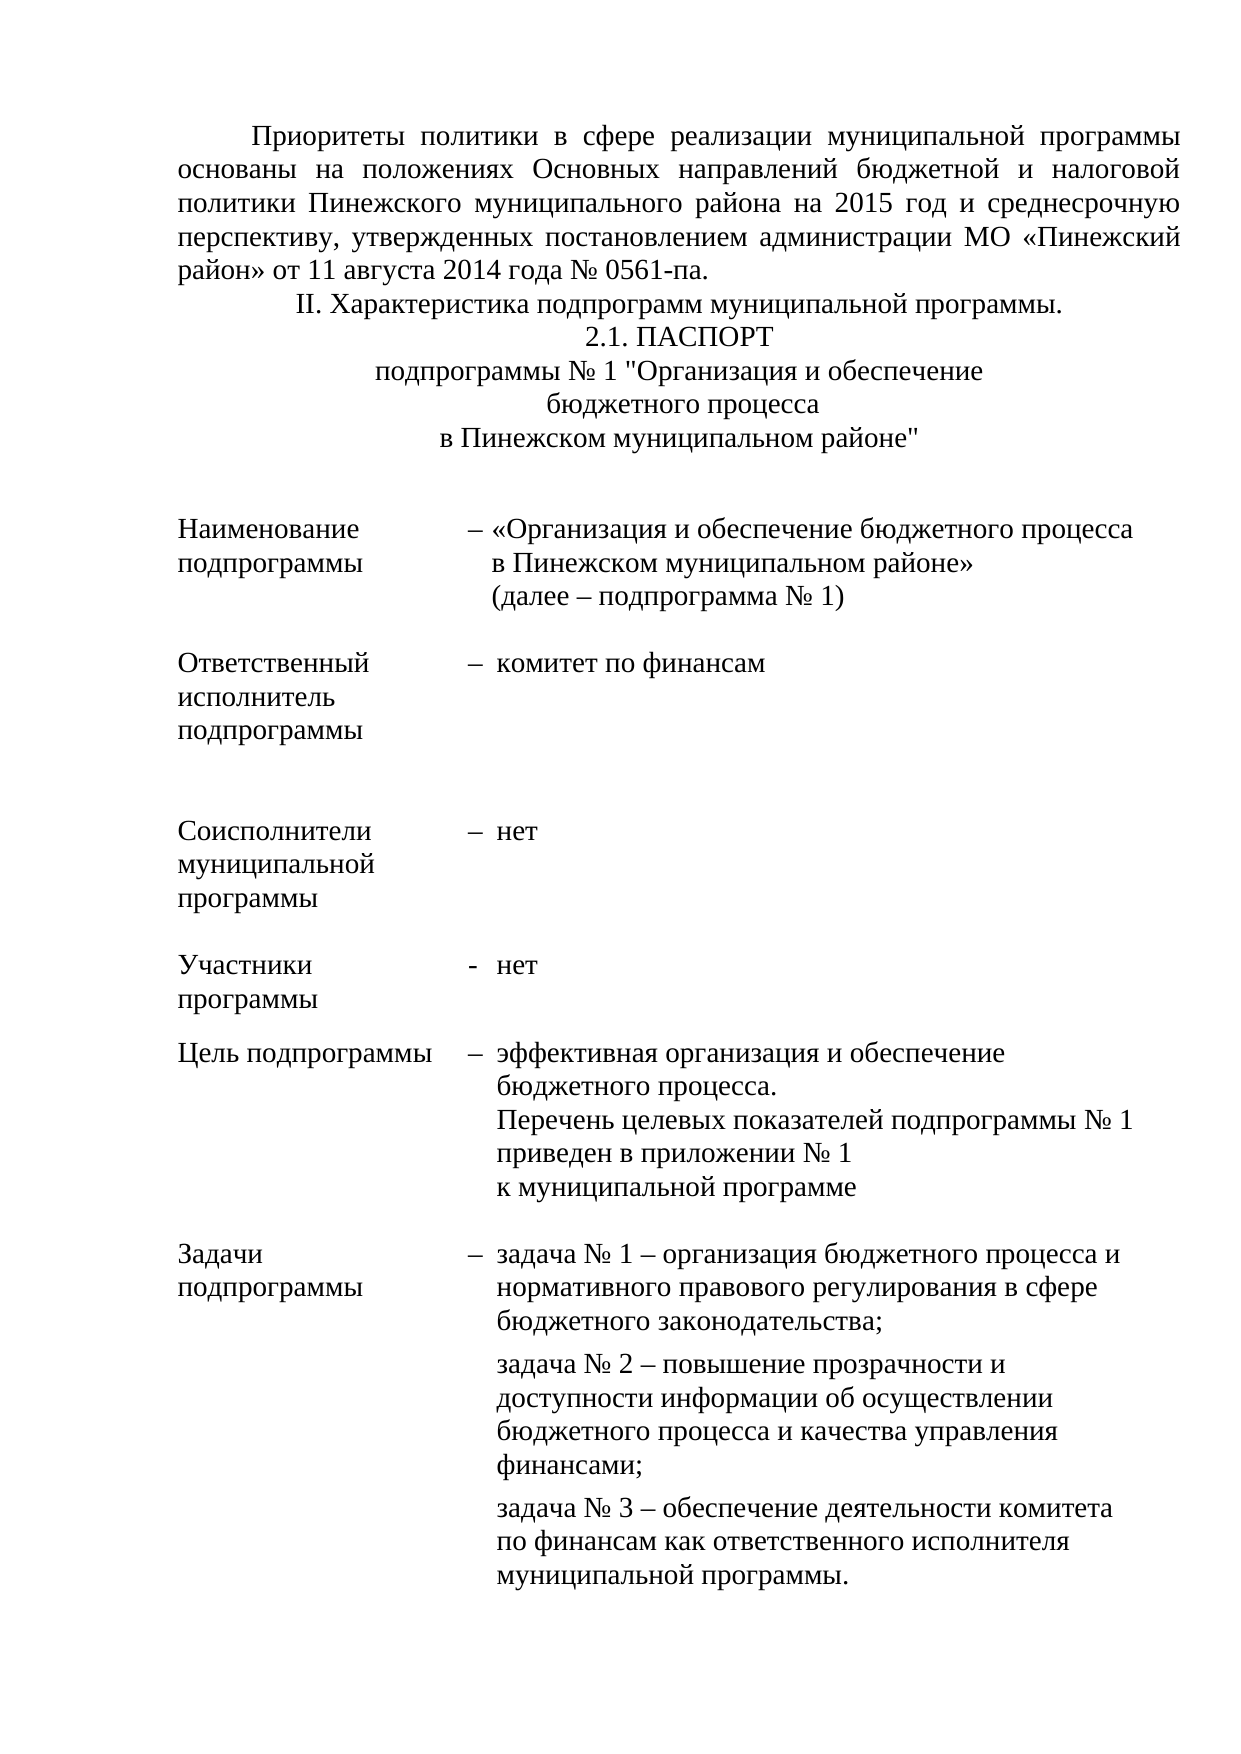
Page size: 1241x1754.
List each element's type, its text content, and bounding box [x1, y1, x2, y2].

table_cell – [461, 1236, 489, 1624]
table_cell – [461, 813, 489, 947]
table_header – [461, 511, 489, 645]
text подпрограммы № 1 "Организация и обеспечение [177, 353, 1181, 386]
table_cell Цель подпрограммы [170, 1035, 461, 1236]
table_cell эффективная организация и обеспечение бюджетного процесса. Перечень целевых показателей подпрограммы № 1 приведен в приложении № 1 к муниципальной программе [489, 1035, 1149, 1236]
text II. Характеристика подпрограмм муниципальной программы. [177, 286, 1181, 319]
text Приоритеты политики в сфере реализации муниципальной программы основаны на положениях Основных направлений бюджетной и налоговой политики Пинежского муниципального района на 2015 год и среднесрочную перспективу, утвержденных постановлением администрации МО «Пинежский район» от 11 августа 2014 года № 0561-па. [177, 118, 1181, 286]
table_cell нет [489, 947, 1149, 1035]
table_cell нет [489, 813, 1149, 947]
table_cell - [461, 947, 489, 1035]
text в Пинежском муниципальном районе" [177, 420, 1181, 453]
table_cell комитет по финансам [489, 645, 1149, 813]
text 2.1. ПАСПОРТ [177, 319, 1181, 353]
text бюджетного процесса [177, 386, 1181, 420]
table_cell задача № 1 – организация бюджетного процесса и нормативного правового регулирования в сфере бюджетного законодательства; задача № 2 – повышение прозрачности и доступности информации об осуществлении бюджетного процесса и качества управления финансами; задача № 3 – обеспечение деятельности комитета по финансам как ответственного исполнителя муниципальной программы. [489, 1236, 1154, 1624]
table_cell Участники программы [170, 947, 461, 1035]
table_header «Организация и обеспечение бюджетного процесса в Пинежском муниципальном районе» (далее – подпрограмма № 1) [489, 511, 1149, 645]
table_cell Задачи подпрограммы [170, 1236, 461, 1624]
table_cell – [461, 645, 489, 813]
table_cell – [461, 1035, 489, 1236]
table_cell Ответственный исполнитель подпрограммы [170, 645, 461, 813]
table_cell Соисполнители муниципальной программы [170, 813, 461, 947]
table_header Наименование подпрограммы [170, 511, 461, 645]
